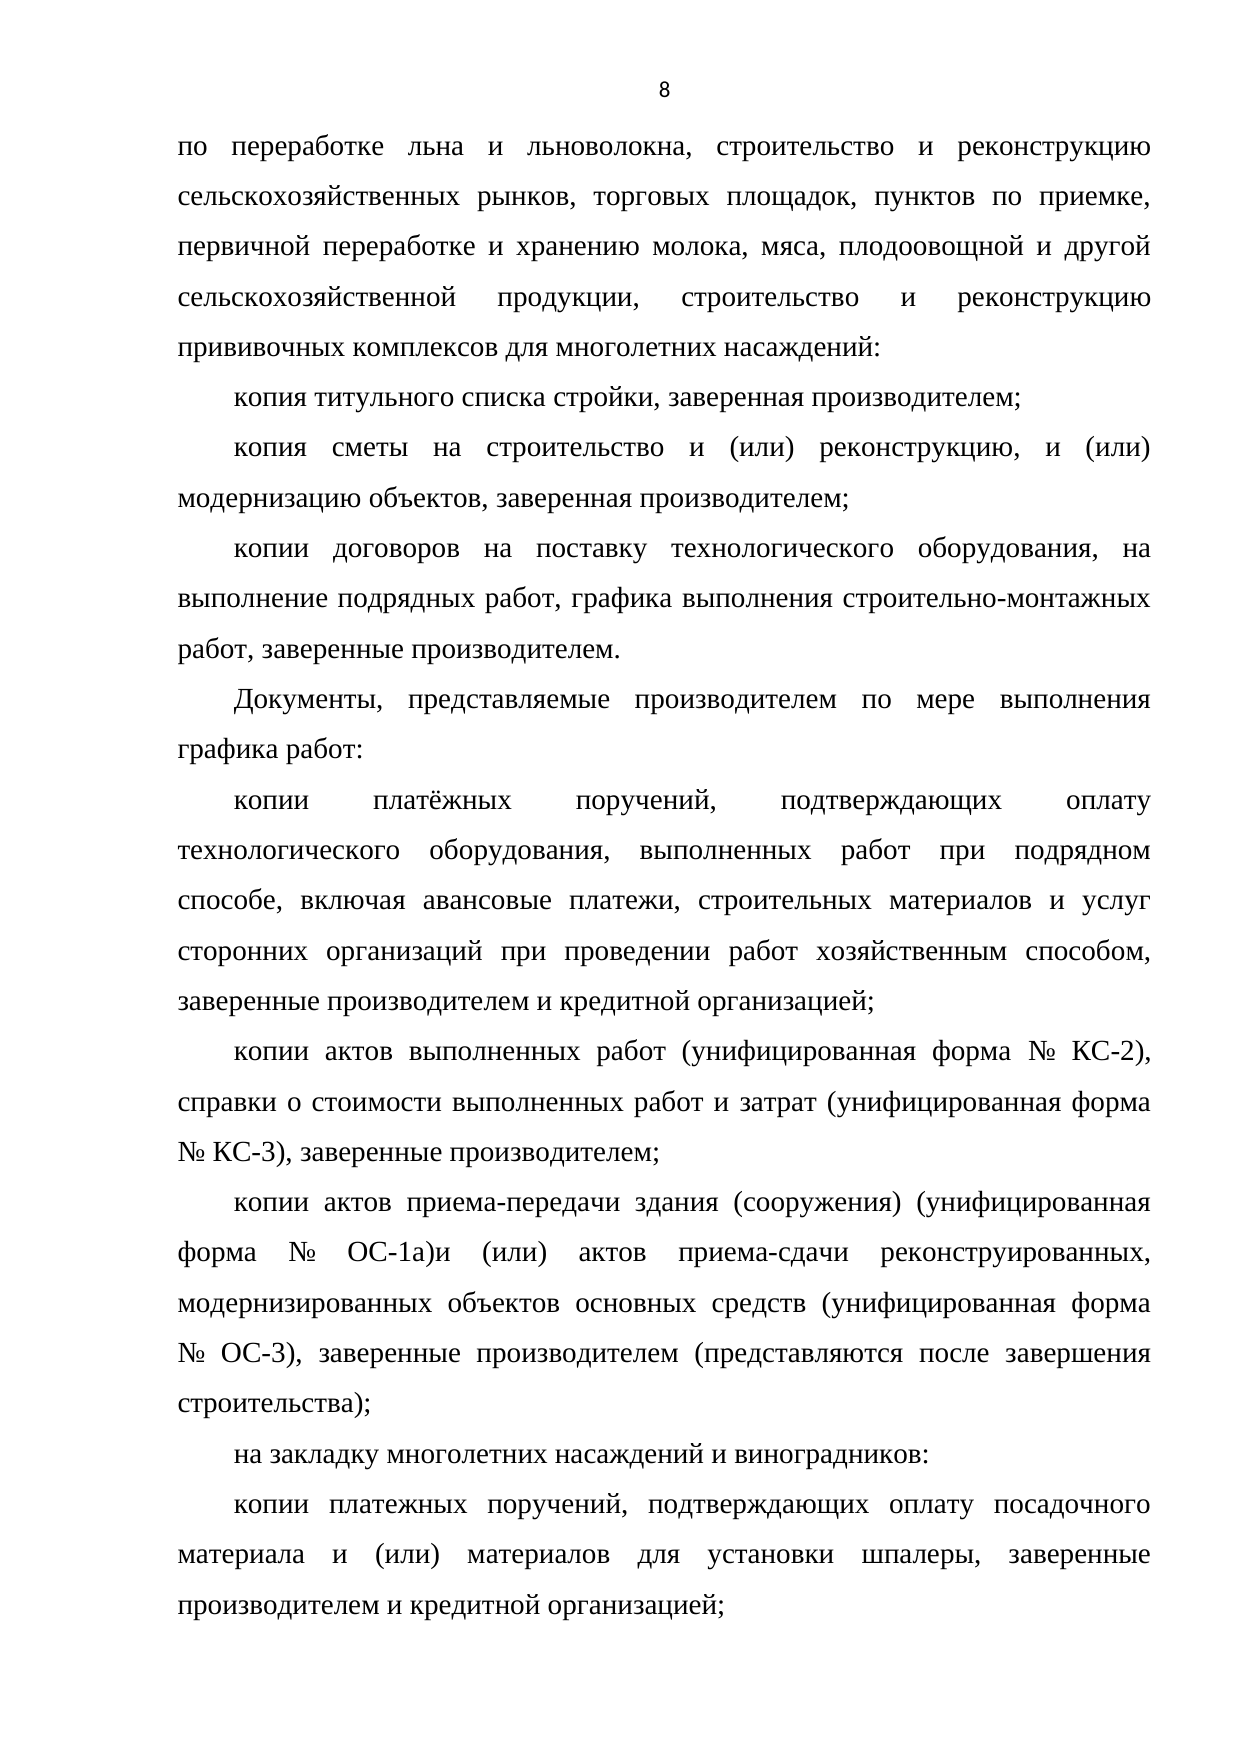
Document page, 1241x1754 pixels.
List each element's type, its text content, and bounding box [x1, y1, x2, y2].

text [177, 128, 1152, 362]
text копия титульного списка стройки, заверенная производителем; [177, 379, 1152, 413]
text копии договоров на поставку технологического оборудования, на выполнение подрядных работ, графика выполнения строительно-монтажных работ, заверенные производителем. [177, 530, 1152, 664]
text копии платежных поручений, подтверждающих оплату посадочного материала и (или) материалов для установки шпалеры, заверенные производителем и кредитной организацией; [177, 1486, 1152, 1620]
text копия сметы на строительство и (или) реконструкцию, и (или) модернизацию объектов, заверенная производителем; [177, 429, 1152, 513]
text копии платёжных поручений, подтверждающих оплату технологического оборудования, выполненных работ при подрядном способе, включая авансовые платежи, строительных материалов и услуг сторонних организаций при проведении работ хозяйственным способом, заверенные производителем и кредитной организацией; [177, 782, 1152, 1017]
text на закладку многолетних насаждений и виноградников: [177, 1436, 1152, 1469]
text копии актов приема-передачи здания (сооружения) (унифицированная форма № ОС-1а)и (или) актов приема-сдачи реконструированных, модернизированных объектов основных средств (унифицированная форма № ОС-3), заверенные производителем (представляются после завершения строительства); [177, 1184, 1152, 1419]
text Документы, представляемые производителем по мере выполнения графика работ: [177, 681, 1152, 765]
text копии актов выполненных работ (унифицированная форма № КС-2), справки о стоимости выполненных работ и затрат (унифицированная форма № КС-3), заверенные производителем; [177, 1033, 1152, 1167]
